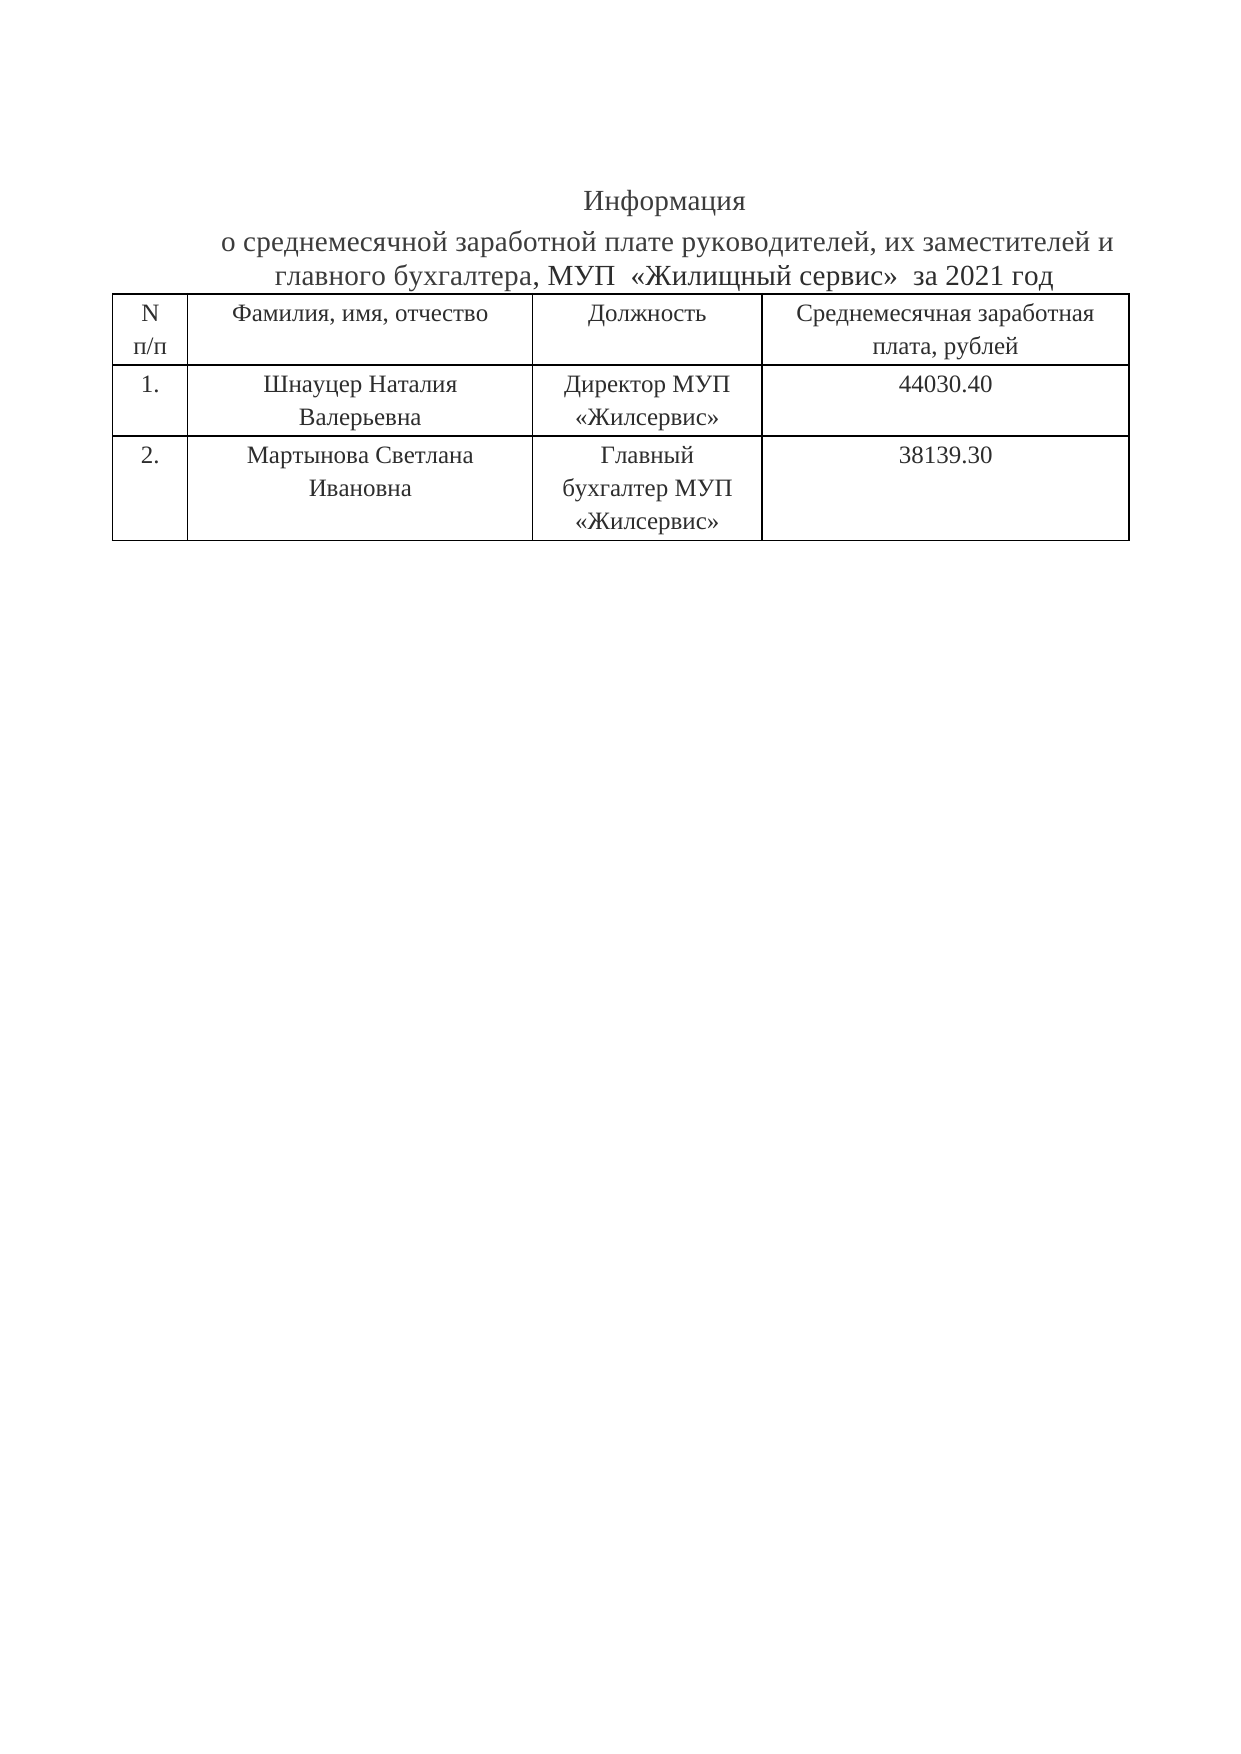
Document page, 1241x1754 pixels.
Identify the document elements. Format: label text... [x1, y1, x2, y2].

table_cell Мартынова Светлана Ивановна [188, 437, 532, 539]
table_cell Шнауцер Наталия Валерьевна [188, 366, 532, 435]
table_cell 2. [113, 437, 187, 539]
text о среднемесячной заработной плате руководителей, их заместителей и главного бухгалтера, МУП «Жилищный сервис» за 2021 год [177, 224, 1152, 291]
table_cell 44030.40 [763, 366, 1128, 435]
text Информация [177, 183, 1152, 216]
table_cell 1. [113, 366, 187, 435]
table_cell Должность [533, 295, 761, 364]
table_cell Среднемесячная заработная плата, рублей [763, 295, 1128, 364]
table_cell N п/п [113, 295, 187, 364]
table_cell 38139.30 [763, 437, 1128, 539]
table_cell Главный бухгалтер МУП «Жилсервис» [533, 437, 761, 539]
table_cell Директор МУП «Жилсервис» [533, 366, 761, 435]
table_cell Фамилия, имя, отчество [188, 295, 532, 364]
